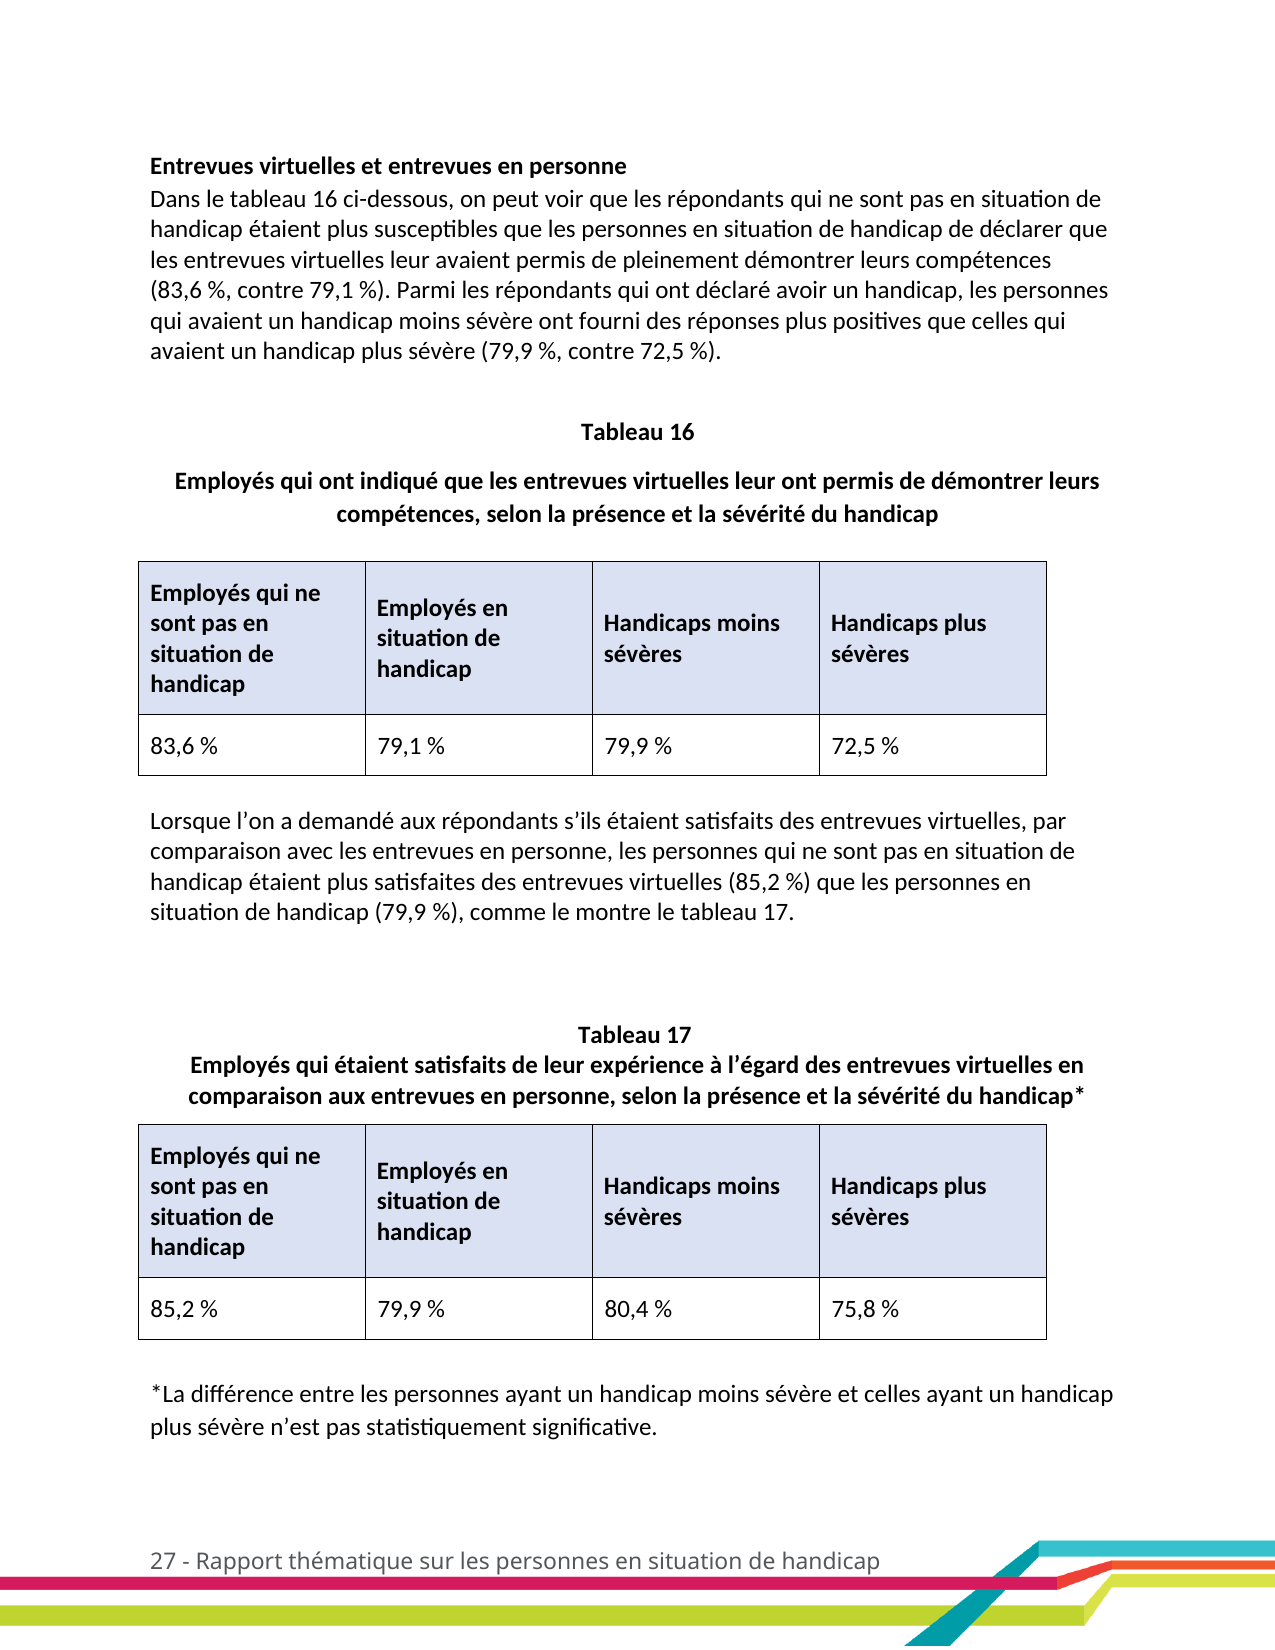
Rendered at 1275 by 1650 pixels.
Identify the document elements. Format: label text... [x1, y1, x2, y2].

text Tableau 17 [150, 1019, 1125, 1050]
table_cell 85,2 % [139, 1278, 365, 1338]
table_header Handicaps plus sévères [820, 1125, 1046, 1277]
text Employés qui étaient satisfaits de leur expérience à l’égard des entrevues virtuelles en comparaison aux entrevues en personne, selon la présence et la sévérité du handicap* [150, 1050, 1125, 1111]
text Dans le tableau 16 ci-dessous, on peut voir que les répondants qui ne sont pas en situation de handicap étaient plus susceptibles que les personnes en situation de handicap de déclarer que les entrevues virtuelles leur avaient permis de pleinement démontrer leurs compétences (83,6 %, contre 79,1 %). Parmi les répondants qui ont déclaré avoir un handicap, les personnes qui avaient un handicap moins sévère ont fourni des réponses plus positives que celles qui avaient un handicap plus sévère (79,9 %, contre 72,5 %). [150, 183, 1125, 366]
text Lorsque l’on a demandé aux répondants s’ils étaient satisfaits des entrevues virtuelles, par comparaison avec les entrevues en personne, les personnes qui ne sont pas en situation de handicap étaient plus satisfaites des entrevues virtuelles (85,2 %) que les personnes en situation de handicap (79,9 %), comme le montre le tableau 17. [150, 705, 1125, 928]
table_cell 83,6 % [139, 715, 365, 775]
table_header Employés qui ne sont pas en situation de handicap [139, 562, 365, 714]
text Employés qui ont indiqué que les entrevues virtuelles leur ont permis de démontrer leurs compétences, selon la présence et la sévérité du handicap [150, 465, 1125, 529]
table_header Employés en situation de handicap [366, 562, 592, 714]
table_header Employés qui ne sont pas en situation de handicap [139, 1125, 365, 1277]
table_cell 72,5 % [820, 715, 1046, 775]
table_header Handicaps moins sévères [593, 562, 819, 714]
table_cell 79,9 % [366, 1278, 592, 1338]
text Tableau 16 [150, 416, 1125, 446]
subtitle Entrevues virtuelles et entrevues en personne [150, 150, 1125, 181]
text *La différence entre les personnes ayant un handicap moins sévère et celles ayant un handicap plus sévère n’est pas statistiquement significative. [150, 1378, 1125, 1442]
table_header Handicaps plus sévères [820, 562, 1046, 714]
table_cell 79,9 % [593, 715, 819, 775]
table_cell 80,4 % [593, 1278, 819, 1338]
table_cell 75,8 % [820, 1278, 1046, 1338]
picture [0, 1540, 1275, 1646]
table_header Employés en situation de handicap [366, 1125, 592, 1277]
table_header Handicaps moins sévères [593, 1125, 819, 1277]
table_cell 79,1 % [366, 715, 592, 775]
